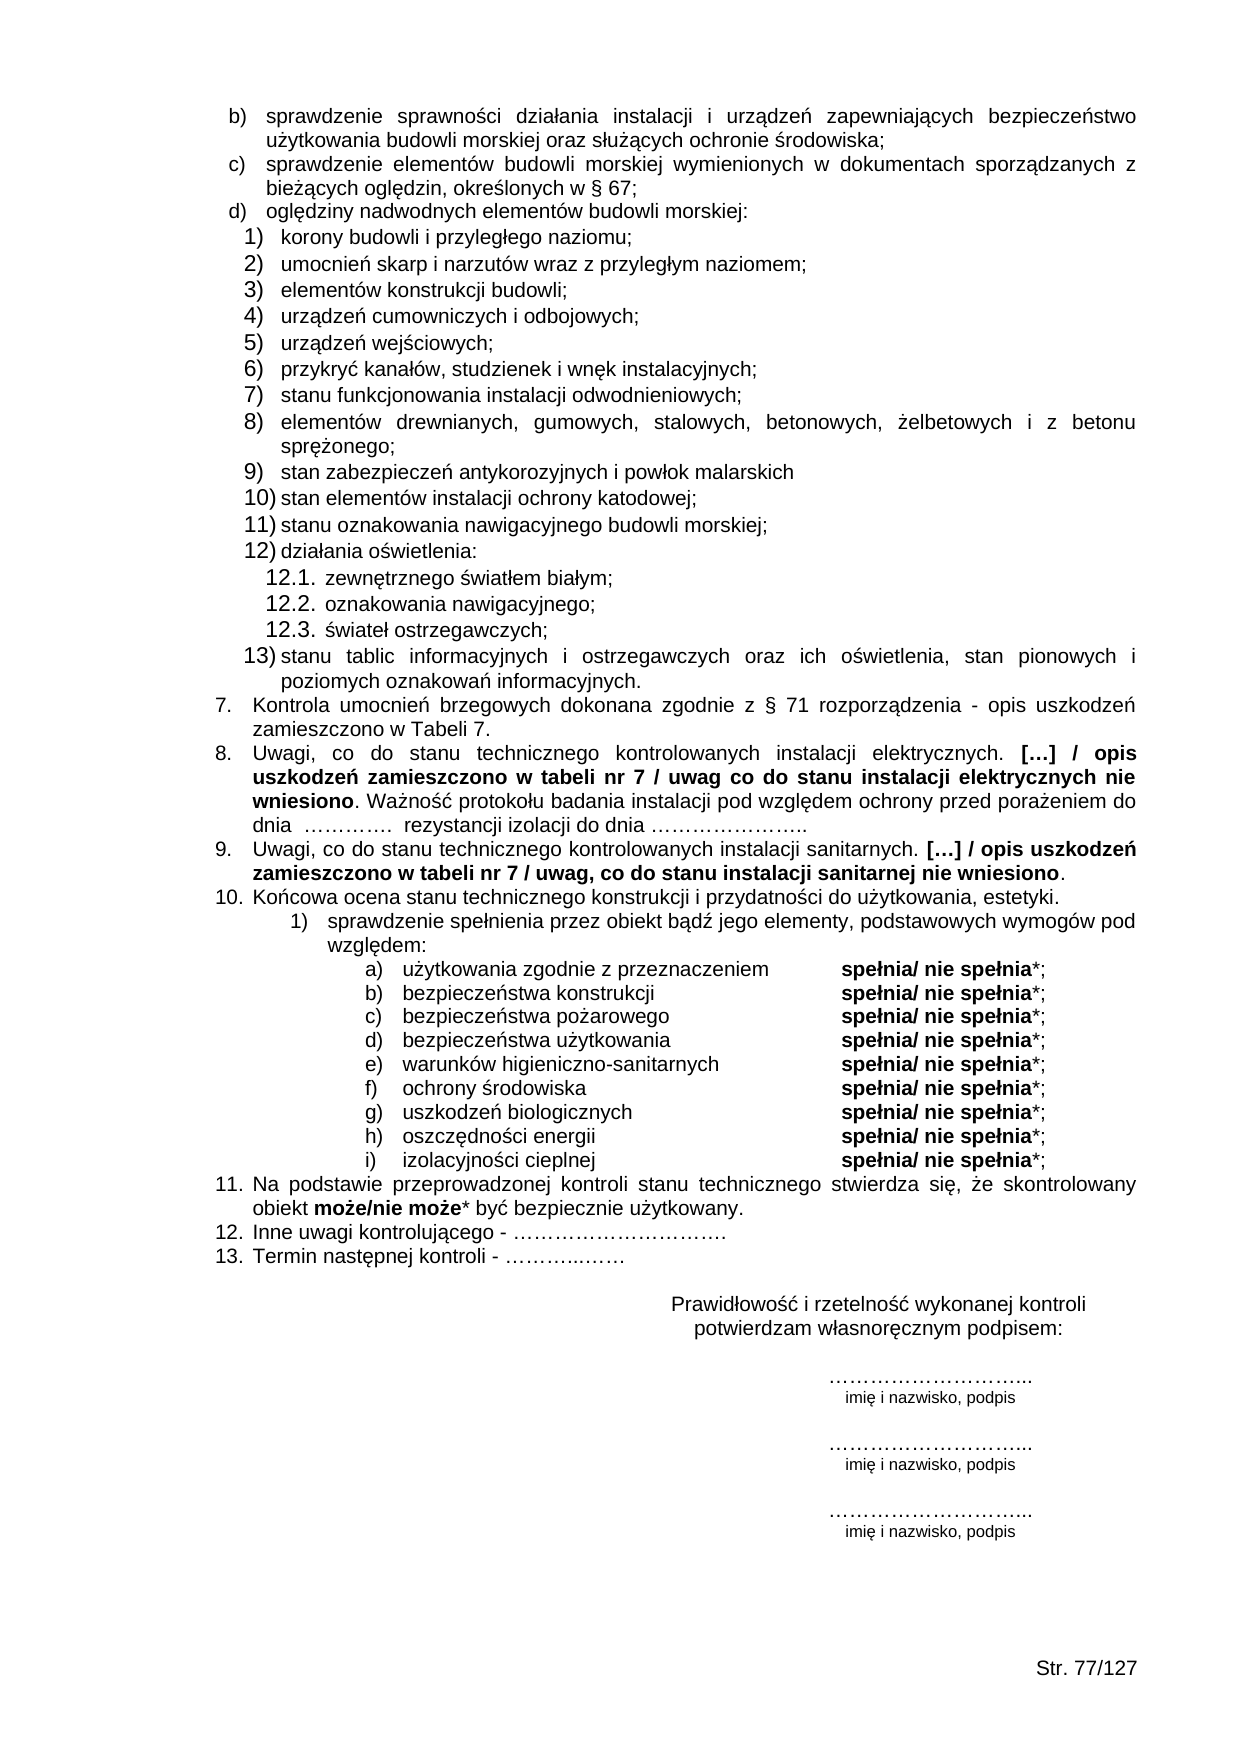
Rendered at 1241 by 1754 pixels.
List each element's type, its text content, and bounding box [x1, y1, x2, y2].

text Prawidłowość i rzetelność wykonanej kontroli potwierdzam własnoręcznym podpisem: [620, 1292, 1137, 1340]
list przykryć kanałów, studzienek i wnęk instalacyjnych; [243, 355, 1137, 381]
list uszkodzeń biologicznych spełnia/ nie spełnia*; [365, 1100, 1137, 1124]
list stanu tablic informacyjnych i ostrzegawczych oraz ich oświetlenia, stan pionowych i poziomych oznakowań informacyjnych. [243, 642, 1137, 693]
text imię i nazwisko, podpis [723, 1522, 1137, 1541]
list ochrony środowiska spełnia/ nie spełnia*; [365, 1076, 1137, 1100]
list stan elementów instalacji ochrony katodowej; [243, 484, 1137, 511]
list Uwagi, co do stanu technicznego kontrolowanych instalacji sanitarnych. […] / opis uszkodzeń zamieszczono w tabeli nr 7 / uwag, co do stanu instalacji sanitarnej nie wniesiono. [215, 837, 1137, 884]
list sprawdzenie spełnienia przez obiekt bądź jego elementy, podstawowych wymogów pod względem: [290, 908, 1137, 956]
list świateł ostrzegawczych; [265, 616, 1137, 642]
text imię i nazwisko, podpis [723, 1388, 1137, 1407]
list stanu oznakowania nawigacyjnego budowli morskiej; [243, 511, 1137, 537]
list oględziny nadwodnych elementów budowli morskiej: [228, 199, 1137, 223]
list umocnień skarp i narzutów wraz z przyległym naziomem; [243, 249, 1137, 276]
list oszczędności energii spełnia/ nie spełnia*; [365, 1124, 1137, 1148]
list Uwagi, co do stanu technicznego kontrolowanych instalacji elektrycznych. […] / opis uszkodzeń zamieszczono w tabeli nr 7 / uwag co do stanu instalacji elektrycznych nie wniesiono. Ważność protokołu badania instalacji pod względem ochrony przed porażeniem do dnia …………. rezystancji izolacji do dnia ………………….. [215, 741, 1137, 837]
list elementów konstrukcji budowli; [243, 276, 1137, 302]
list elementów drewnianych, gumowych, stalowych, betonowych, żelbetowych i z betonu sprężonego; [243, 408, 1137, 458]
text ………………………... [723, 1498, 1137, 1522]
list stan zabezpieczeń antykorozyjnych i powłok malarskich [243, 458, 1137, 484]
list Końcowa ocena stanu technicznego konstrukcji i przydatności do użytkowania, estetyki. [215, 884, 1137, 908]
list oznakowania nawigacyjnego; [265, 590, 1137, 616]
list Inne uwagi kontrolującego - …………………………. [215, 1220, 1137, 1244]
text ………………………... [723, 1364, 1137, 1388]
list stanu funkcjonowania instalacji odwodnieniowych; [243, 381, 1137, 408]
list Kontrola umocnień brzegowych dokonana zgodnie z § 71 rozporządzenia - opis uszkodzeń zamieszczono w Tabeli 7. [215, 693, 1137, 741]
list sprawdzenie elementów budowli morskiej wymienionych w dokumentach sporządzanych z bieżących oględzin, określonych w § 67; [228, 151, 1137, 199]
list urządzeń cumowniczych i odbojowych; [243, 302, 1137, 329]
list działania oświetlenia: [243, 537, 1137, 563]
list zewnętrznego światłem białym; [265, 563, 1137, 590]
list bezpieczeństwa pożarowego spełnia/ nie spełnia*; [365, 1004, 1137, 1028]
text imię i nazwisko, podpis [723, 1455, 1137, 1474]
list urządzeń wejściowych; [243, 329, 1137, 355]
text ………………………... [723, 1431, 1137, 1455]
list bezpieczeństwa konstrukcji spełnia/ nie spełnia*; [365, 980, 1137, 1004]
list bezpieczeństwa użytkowania spełnia/ nie spełnia*; [365, 1028, 1137, 1052]
list Na podstawie przeprowadzonej kontroli stanu technicznego stwierdza się, że skontrolowany obiekt może/nie może* być bezpiecznie użytkowany. [215, 1172, 1137, 1220]
list izolacyjności cieplnej spełnia/ nie spełnia*; [365, 1148, 1137, 1172]
list warunków higieniczno-sanitarnych spełnia/ nie spełnia*; [365, 1052, 1137, 1076]
list sprawdzenie sprawności działania instalacji i urządzeń zapewniających bezpieczeństwo użytkowania budowli morskiej oraz służących ochronie środowiska; [228, 103, 1137, 151]
list Termin następnej kontroli - ………...…… [215, 1244, 1137, 1268]
list korony budowli i przyległego naziomu; [243, 223, 1137, 249]
list użytkowania zgodnie z przeznaczeniem spełnia/ nie spełnia*; [365, 956, 1137, 980]
